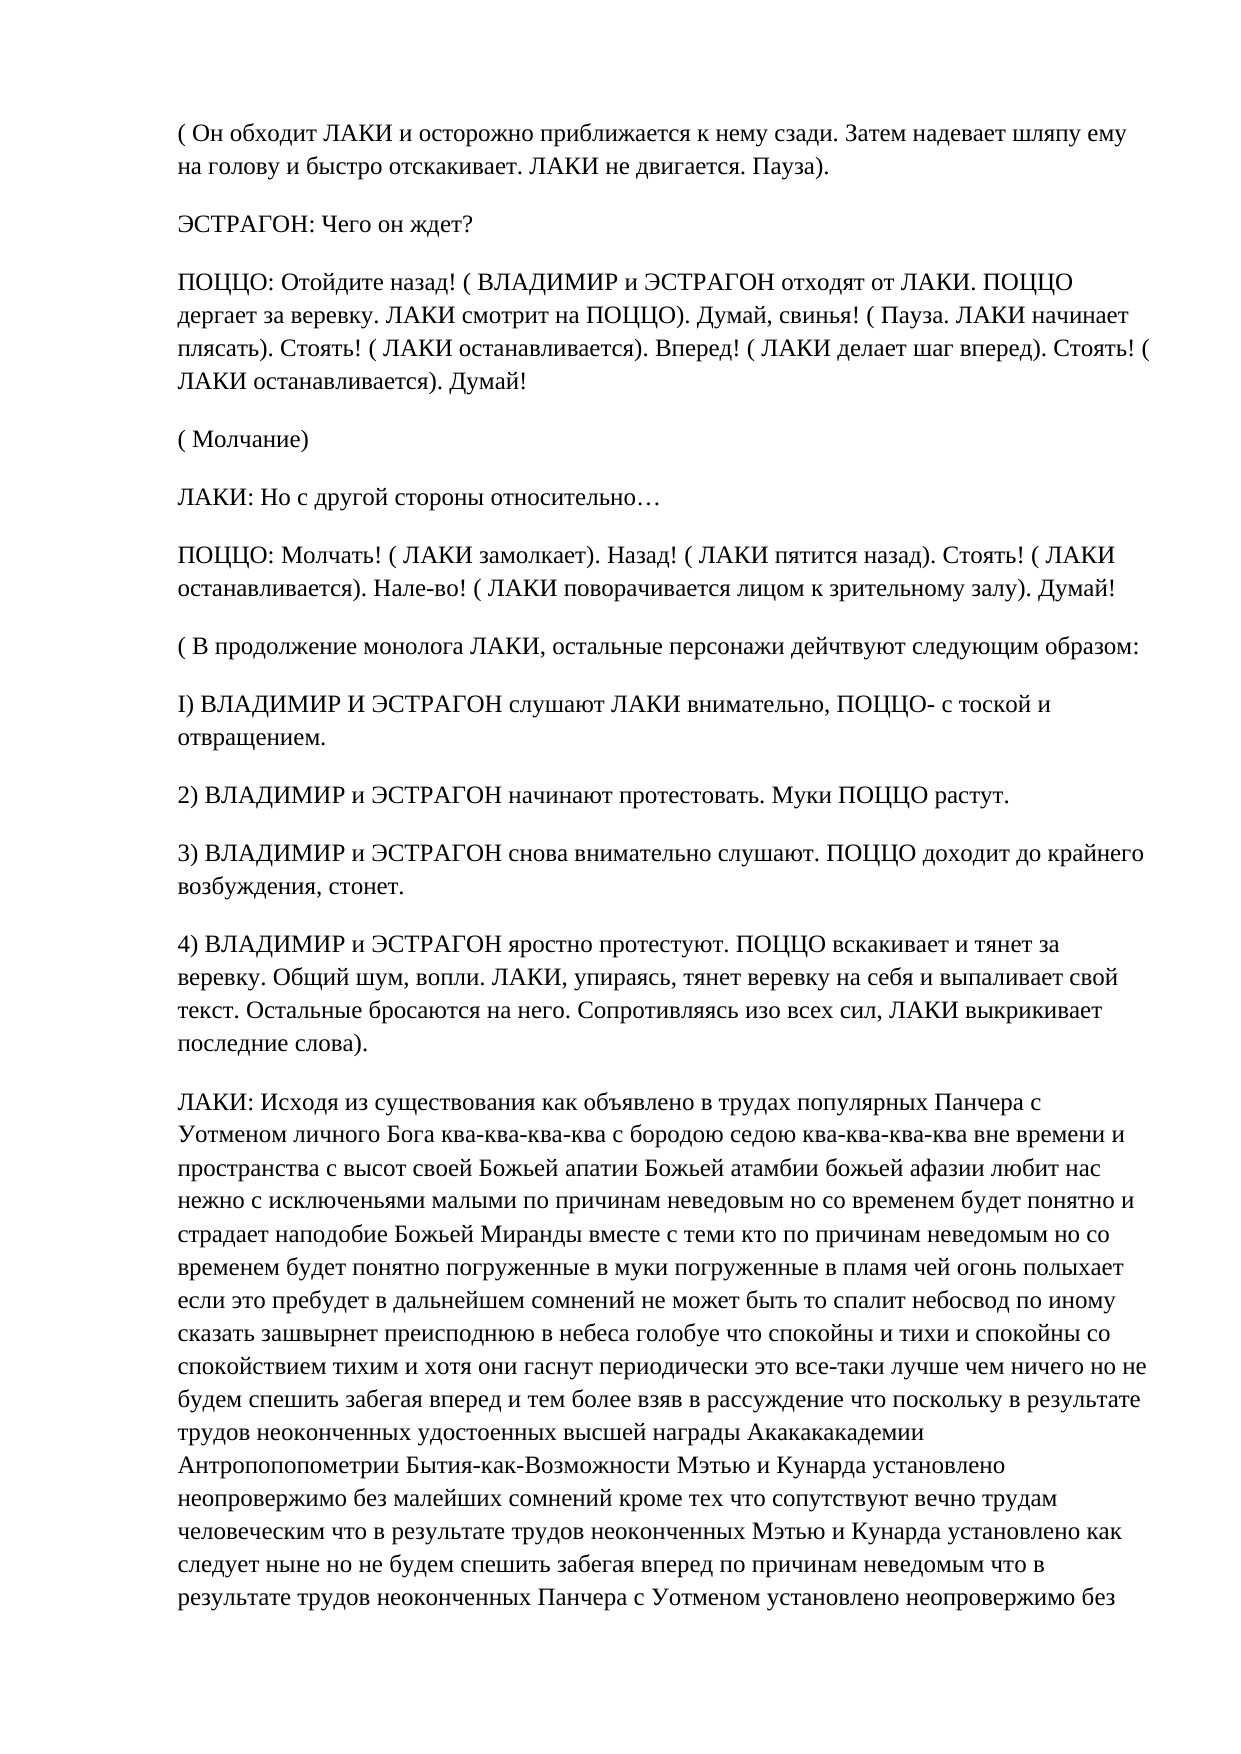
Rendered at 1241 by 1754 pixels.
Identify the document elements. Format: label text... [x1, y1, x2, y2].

text I) ВЛАДИМИР И ЭСТРАГОН слушают ЛАКИ внимательно, ПОЦЦО- с тоской и отвращением. [177, 689, 1152, 751]
text 2) ВЛАДИМИР и ЭСТРАГОН начинают протестовать. Муки ПОЦЦО растут. [177, 780, 1152, 809]
text ( Молчание) [177, 424, 1152, 453]
text ( В продолжение монолога ЛАКИ, остальные персонажи дейчтвуют следующим образом: [177, 631, 1152, 660]
text 4) ВЛАДИМИР и ЭСТРАГОН яростно протестуют. ПОЦЦО вскакивает и тянет за веревку. Общий шум, вопли. ЛАКИ, упираясь, тянет веревку на себя и выпаливает свой текст. Остальные бросаются на него. Сопротивляясь изо всех сил, ЛАКИ выкрикивает последние слова). [177, 929, 1152, 1057]
text ПОЦЦО: Отойдите назад! ( ВЛАДИМИР и ЭСТРАГОН отходят от ЛАКИ. ПОЦЦО дергает за веревку. ЛАКИ смотрит на ПОЦЦО). Думай, свинья! ( Пауза. ЛАКИ начинает плясать). Стоять! ( ЛАКИ останавливается). Вперед! ( ЛАКИ делает шаг вперед). Стоять! ( ЛАКИ останавливается). Думай! [177, 267, 1152, 395]
text ПОЦЦО: Молчать! ( ЛАКИ замолкает). Назад! ( ЛАКИ пятится назад). Стоять! ( ЛАКИ останавливается). Нале-во! ( ЛАКИ поворачивается лицом к зрительному залу). Думай! [177, 540, 1152, 602]
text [177, 1087, 1152, 1611]
text 3) ВЛАДИМИР и ЭСТРАГОН снова внимательно слушают. ПОЦЦО доходит до крайнего возбуждения, стонет. [177, 838, 1152, 900]
text ( Он обходит ЛАКИ и осторожно приближается к нему сзади. Затем надевает шляпу ему на голову и быстро отскакивает. ЛАКИ не двигается. Пауза). [177, 118, 1152, 180]
text ЭСТРАГОН: Чего он ждет? [177, 209, 1152, 238]
text ЛАКИ: Но с другой стороны относительно… [177, 482, 1152, 511]
